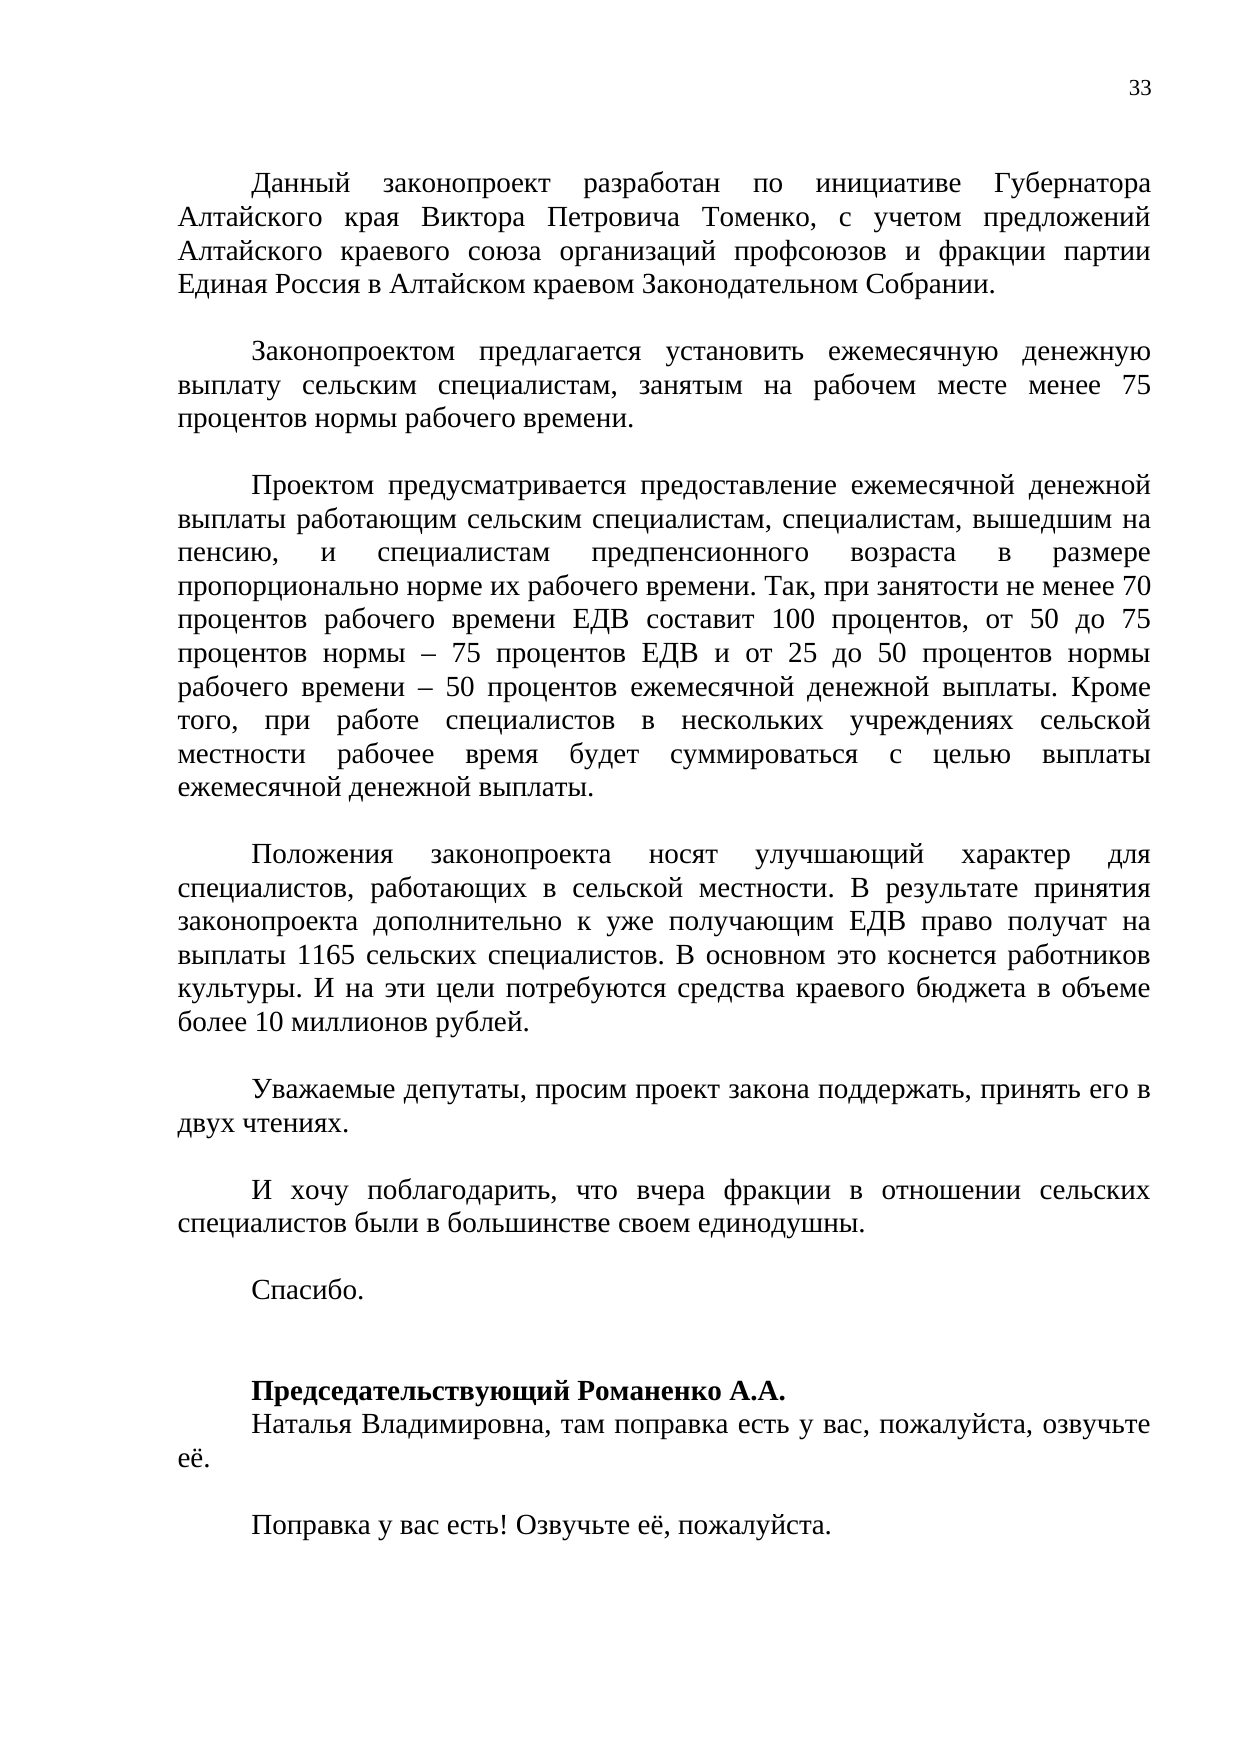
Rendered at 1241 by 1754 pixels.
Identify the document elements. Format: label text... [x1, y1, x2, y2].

text Проектом предусматривается предоставление ежемесячной денежной выплаты работающим сельским специалистам, специалистам, вышедшим на пенсию, и специалистам предпенсионного возраста в размере пропорционально норме их рабочего времени. Так, при занятости не менее 70 процентов рабочего времени ЕДВ составит 100 процентов, от 50 до 75 процентов нормы – 75 процентов ЕДВ и от 25 до 50 процентов нормы рабочего времени – 50 процентов ежемесячной денежной выплаты. Кроме того, при работе специалистов в нескольких учреждениях сельской местности рабочее время будет суммироваться с целью выплаты ежемесячной денежной выплаты. [177, 467, 1152, 803]
text Поправка у вас есть! Озвучьте её, пожалуйста. [177, 1507, 1152, 1541]
text И хочу поблагодарить, что вчера фракции в отношении сельских специалистов были в большинстве своем единодушны. [177, 1172, 1152, 1239]
text Председательствующий Романенко А.А. [177, 1373, 1152, 1407]
text Наталья Владимировна, там поправка есть у вас, пожалуйста, озвучьте её. [177, 1407, 1152, 1474]
text Положения законопроекта носят улучшающий характер для специалистов, работающих в сельской местности. В результате принятия законопроекта дополнительно к уже получающим ЕДВ право получат на выплаты 1165 сельских специалистов. В основном это коснется работников культуры. И на эти цели потребуются средства краевого бюджета в объеме более 10 миллионов рублей. [177, 836, 1152, 1038]
text Данный законопроект разработан по инициативе Губернатора Алтайского края Виктора Петровича Томенко, с учетом предложений Алтайского краевого союза организаций профсоюзов и фракции партии Единая Россия в Алтайском краевом Законодательном Собрании. [177, 166, 1152, 300]
text Законопроектом предлагается установить ежемесячную денежную выплату сельским специалистам, занятым на рабочем месте менее 75 процентов нормы рабочего времени. [177, 333, 1152, 434]
text Спасибо. [177, 1272, 1152, 1306]
text Уважаемые депутаты, просим проект закона поддержать, принять его в двух чтениях. [177, 1071, 1152, 1138]
